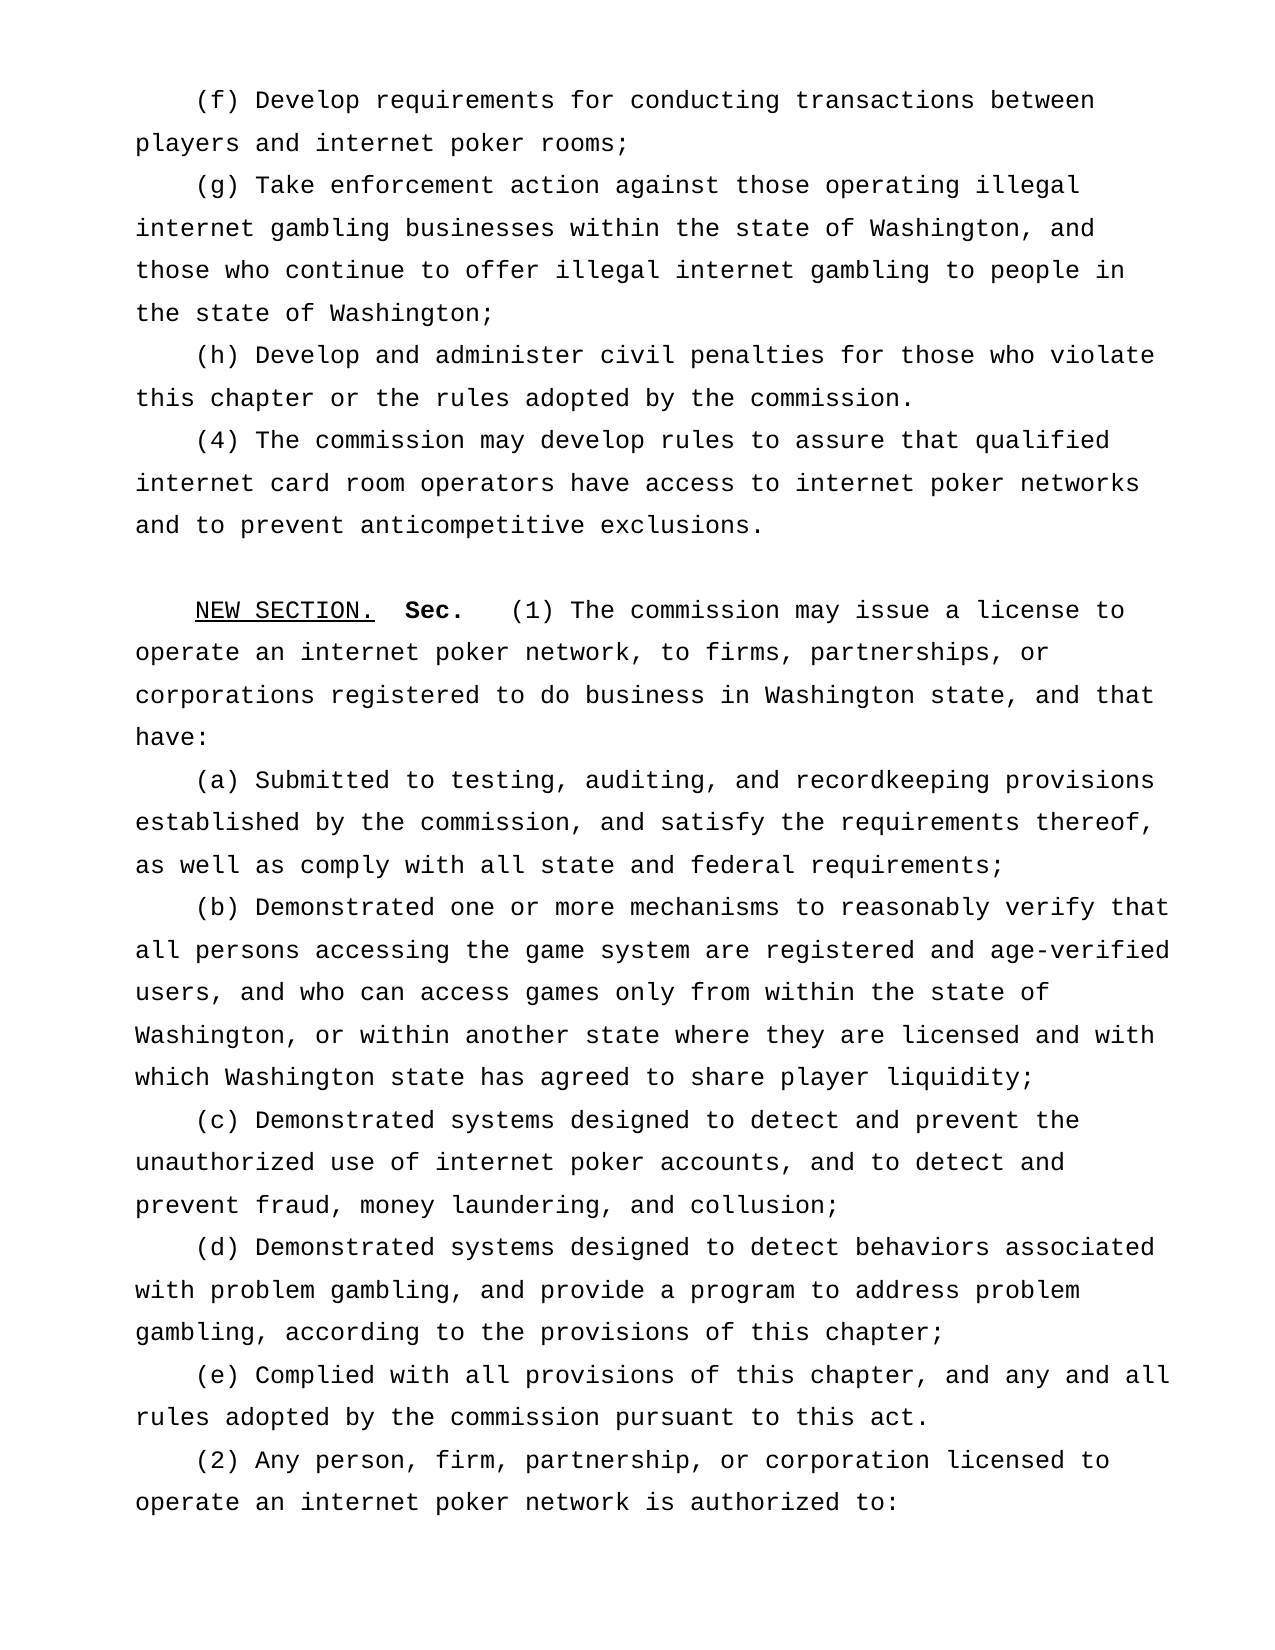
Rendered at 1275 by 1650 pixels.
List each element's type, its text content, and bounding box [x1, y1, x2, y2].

text (c) Demonstrated systems designed to detect and prevent the unauthorized use of internet poker accounts, and to detect and prevent fraud, money laundering, and collusion; [135, 1094, 1170, 1222]
text (b) Demonstrated one or more mechanisms to reasonably verify that all persons accessing the game system are registered and age-verified users, and who can access games only from within the state of Washington, or within another state where they are licensed and with which Washington state has agreed to share player liquidity; [135, 882, 1170, 1094]
text NEW SECTION. Sec. (1) The commission may issue a license to operate an internet poker network, to firms, partnerships, or corporations registered to do business in Washington state, and that have: [135, 584, 1170, 754]
text (4) The commission may develop rules to assure that qualified internet card room operators have access to internet poker networks and to prevent anticompetitive exclusions. [135, 415, 1170, 542]
text (f) Develop requirements for conducting transactions between players and internet poker rooms; [135, 75, 1170, 160]
text (d) Demonstrated systems designed to detect behaviors associated with problem gambling, and provide a program to address problem gambling, according to the provisions of this chapter; [135, 1222, 1170, 1349]
text (2) Any person, firm, partnership, or corporation licensed to operate an internet poker network is authorized to: [135, 1434, 1170, 1519]
text (g) Take enforcement action against those operating illegal internet gambling businesses within the state of Washington, and those who continue to offer illegal internet gambling to people in the state of Washington; [135, 160, 1170, 330]
text (e) Complied with all provisions of this chapter, and any and all rules adopted by the commission pursuant to this act. [135, 1349, 1170, 1434]
text (h) Develop and administer civil penalties for those who violate this chapter or the rules adopted by the commission. [135, 330, 1170, 415]
text (a) Submitted to testing, auditing, and recordkeeping provisions established by the commission, and satisfy the requirements thereof, as well as comply with all state and federal requirements; [135, 754, 1170, 882]
